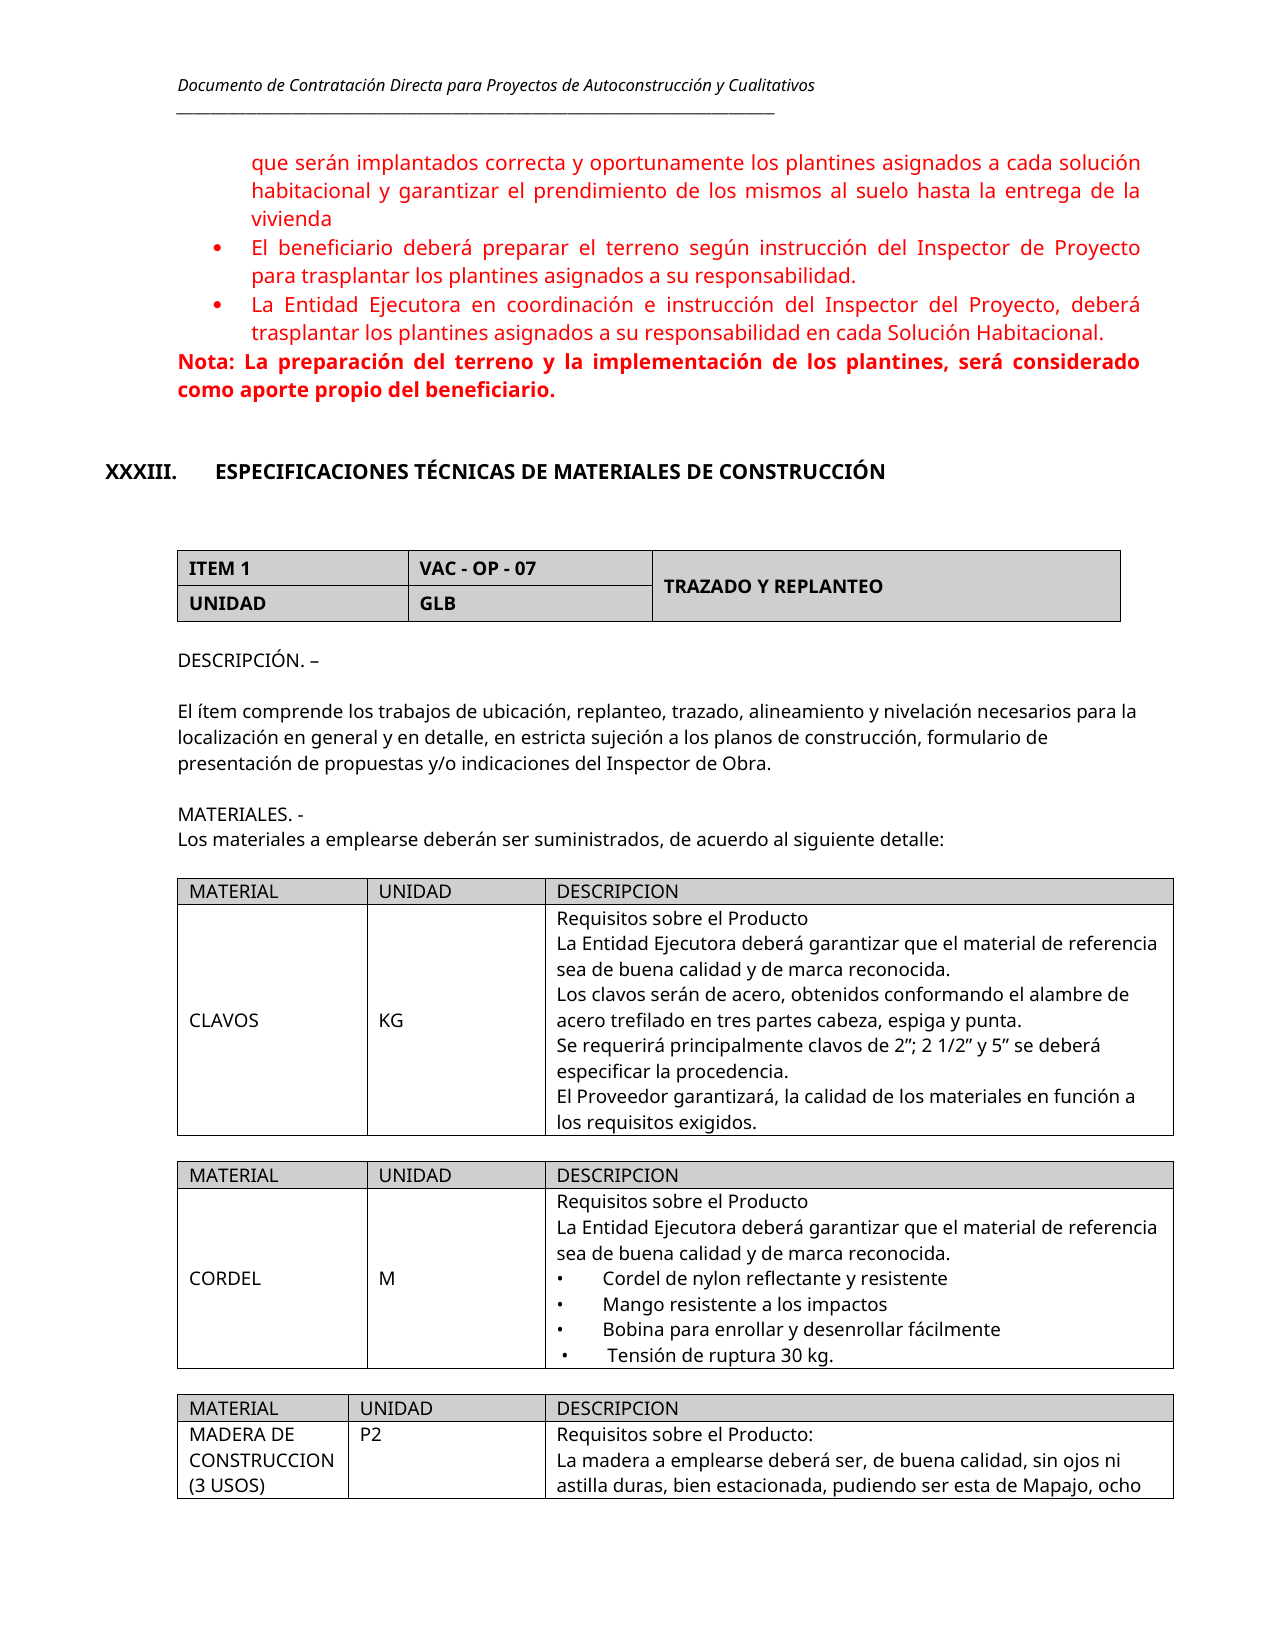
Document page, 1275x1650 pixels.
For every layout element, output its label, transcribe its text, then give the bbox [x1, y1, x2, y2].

text MATERIALES. - [177, 801, 1142, 826]
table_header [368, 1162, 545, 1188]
list La Entidad Ejecutora en coordinación e instrucción del Inspector del Proyecto, deberá trasplantar los plantines asignados a su responsabilidad en cada Solución Habitacional. [213, 290, 1142, 347]
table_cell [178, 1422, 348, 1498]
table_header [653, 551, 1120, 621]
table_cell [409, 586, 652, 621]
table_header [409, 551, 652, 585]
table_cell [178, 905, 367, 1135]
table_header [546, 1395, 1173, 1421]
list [213, 148, 1142, 233]
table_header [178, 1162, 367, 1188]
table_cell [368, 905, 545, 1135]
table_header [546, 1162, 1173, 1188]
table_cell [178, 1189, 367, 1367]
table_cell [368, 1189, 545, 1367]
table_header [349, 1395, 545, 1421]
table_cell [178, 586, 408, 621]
text Nota: La preparación del terreno y la implementación de los plantines, será considerado como aporte propio del beneficiario. [177, 347, 1142, 404]
text El ítem comprende los trabajos de ubicación, replanteo, trazado, alineamiento y nivelación necesarios para la localización en general y en detalle, en estricta sujeción a los planos de construcción, formulario de presentación de propuestas y/o indicaciones del Inspector de Obra. [177, 699, 1142, 775]
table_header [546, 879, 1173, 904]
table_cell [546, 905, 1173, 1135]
list ESPECIFICACIONES TÉCNICAS DE MATERIALES DE CONSTRUCCIÓN [177, 457, 1142, 486]
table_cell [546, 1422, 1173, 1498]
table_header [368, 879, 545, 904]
text Los materiales a emplearse deberán ser suministrados, de acuerdo al siguiente detalle: [177, 826, 1142, 852]
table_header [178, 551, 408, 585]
text DESCRIPCIÓN. – [177, 648, 1142, 673]
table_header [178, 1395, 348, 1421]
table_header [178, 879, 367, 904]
list El beneficiario deberá preparar el terreno según instrucción del Inspector de Proyecto para trasplantar los plantines asignados a su responsabilidad. [213, 233, 1142, 290]
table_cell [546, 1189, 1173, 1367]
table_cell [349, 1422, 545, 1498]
